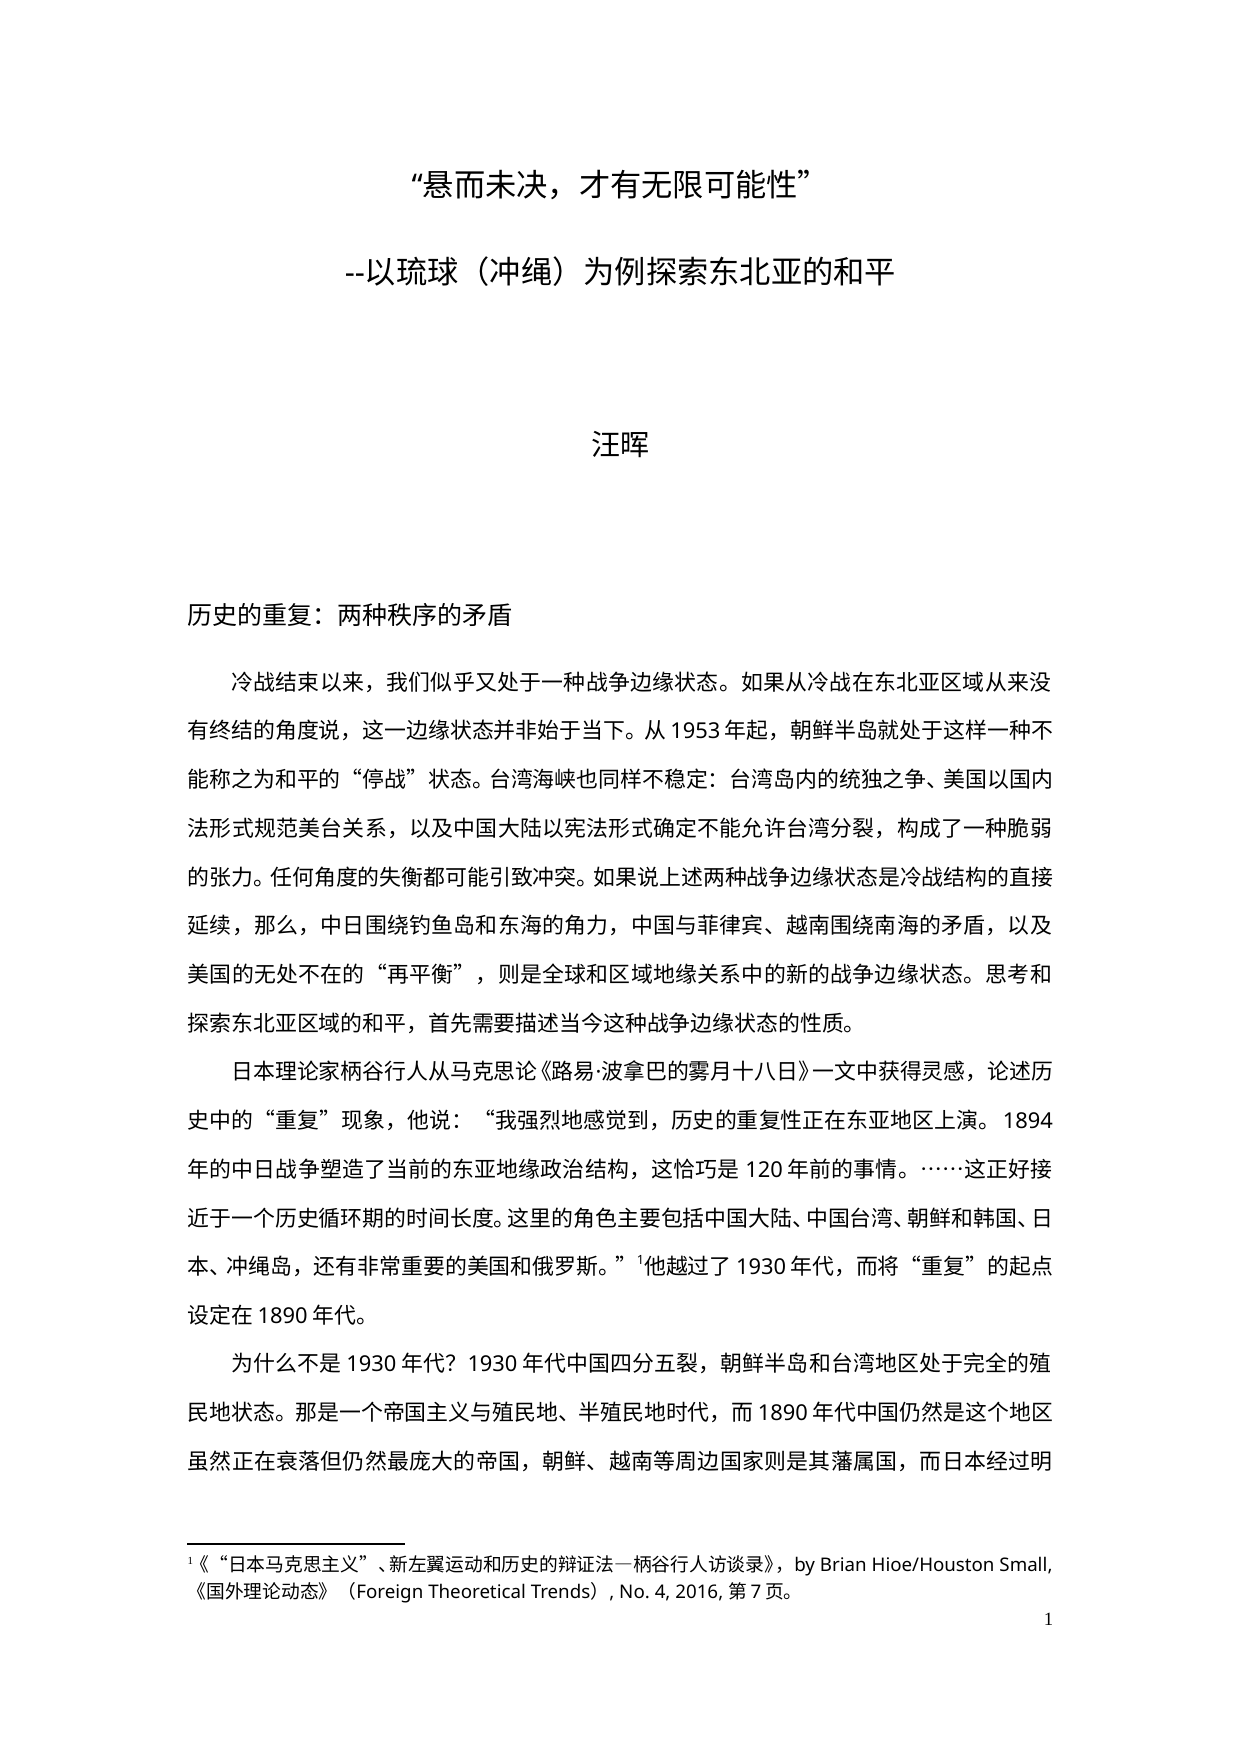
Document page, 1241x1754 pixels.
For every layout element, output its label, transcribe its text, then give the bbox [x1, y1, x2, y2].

text 冷战结束以来，我们似乎又处于一种战争边缘状态。如果从冷战在东北亚区域从来没有终结的角度说，这一边缘状态并非始于当下。从1953年起，朝鲜半岛就处于这样一种不能称之为和平的“停战”状态。台湾海峡也同样不稳定：台湾岛内的统独之争、美国以国内法形式规范美台关系，以及中国大陆以宪法形式确定不能允许台湾分裂，构成了一种脆弱的张力。任何角度的失衡都可能引致冲突。如果说上述两种战争边缘状态是冷战结构的直接延续，那么，中日围绕钓鱼岛和东海的角力，中国与菲律宾、越南围绕南海的矛盾，以及美国的无处不在的“再平衡”，则是全球和区域地缘关系中的新的战争边缘状态。思考和探索东北亚区域的和平，首先需要描述当今这种战争边缘状态的性质。 [187, 664, 1053, 1038]
text “悬而未决，才有无限可能性” [187, 150, 1053, 215]
text --以琉球（冲绳）为例探索东北亚的和平 [187, 238, 1053, 303]
text 日本理论家柄谷行人从马克思论《路易·波拿巴的雾月十八日》一文中获得灵感，论述历史中的“重复”现象，他说：“我强烈地感觉到，历史的重复性正在东亚地区上演。1894年的中日战争塑造了当前的东亚地缘政治结构，这恰巧是120年前的事情。……这正好接近于一个历史循环期的时间长度。这里的角色主要包括中国大陆、中国台湾、朝鲜和韩国、日本、冲绳岛，还有非常重要的美国和俄罗斯。”他越过了1930年代，而将“重复”的起点设定在1890年代。 [187, 1054, 1053, 1330]
text 历史的重复：两种秩序的矛盾 [187, 581, 1053, 646]
text 汪晖 [187, 410, 1053, 475]
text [187, 1346, 1053, 1476]
